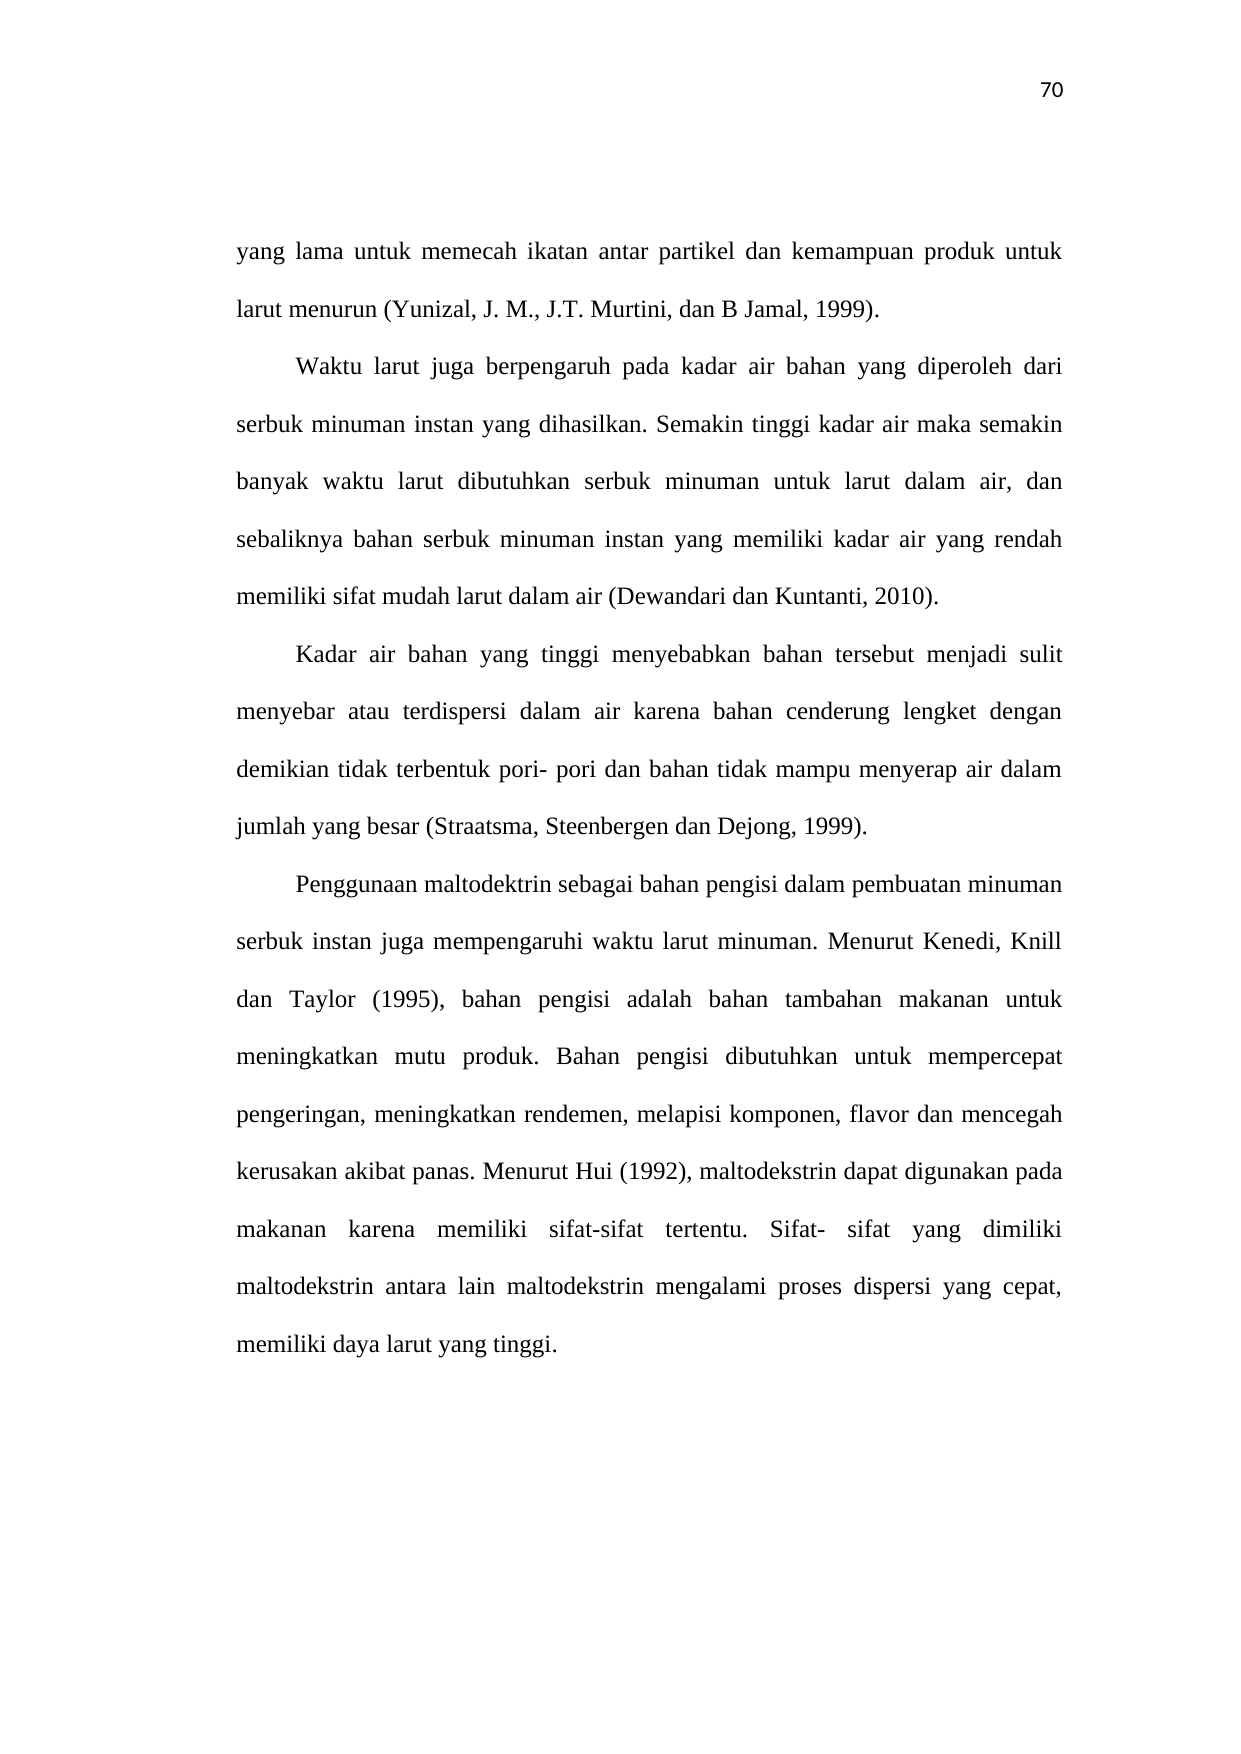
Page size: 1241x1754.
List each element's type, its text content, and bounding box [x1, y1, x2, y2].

text Kadar air bahan yang tinggi menyebabkan bahan tersebut menjadi sulit menyebar atau terdispersi dalam air karena bahan cenderung lengket dengan demikian tidak terbentuk pori- pori dan bahan tidak mampu menyerap air dalam jumlah yang besar (Straatsma, Steenbergen dan Dejong, 1999). [236, 639, 1063, 840]
text Waktu larut juga berpengaruh pada kadar air bahan yang diperoleh dari serbuk minuman instan yang dihasilkan. Semakin tinggi kadar air maka semakin banyak waktu larut dibutuhkan serbuk minuman untuk larut dalam air, dan sebaliknya bahan serbuk minuman instan yang memiliki kadar air yang rendah memiliki sifat mudah larut dalam air (Dewandari dan Kuntanti, 2010). [236, 351, 1063, 610]
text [236, 236, 1063, 322]
text Penggunaan maltodektrin sebagai bahan pengisi dalam pembuatan minuman serbuk instan juga mempengaruhi waktu larut minuman. Menurut Kenedi, Knill dan Taylor (1995), bahan pengisi adalah bahan tambahan makanan untuk meningkatkan mutu produk. Bahan pengisi dibutuhkan untuk mempercepat pengeringan, meningkatkan rendemen, melapisi komponen, flavor dan mencegah kerusakan akibat panas. Menurut Hui (1992), maltodekstrin dapat digunakan pada makanan karena memiliki sifat-sifat tertentu. Sifat- sifat yang dimiliki maltodekstrin antara lain maltodekstrin mengalami proses dispersi yang cepat, memiliki daya larut yang tinggi. [236, 869, 1063, 1357]
